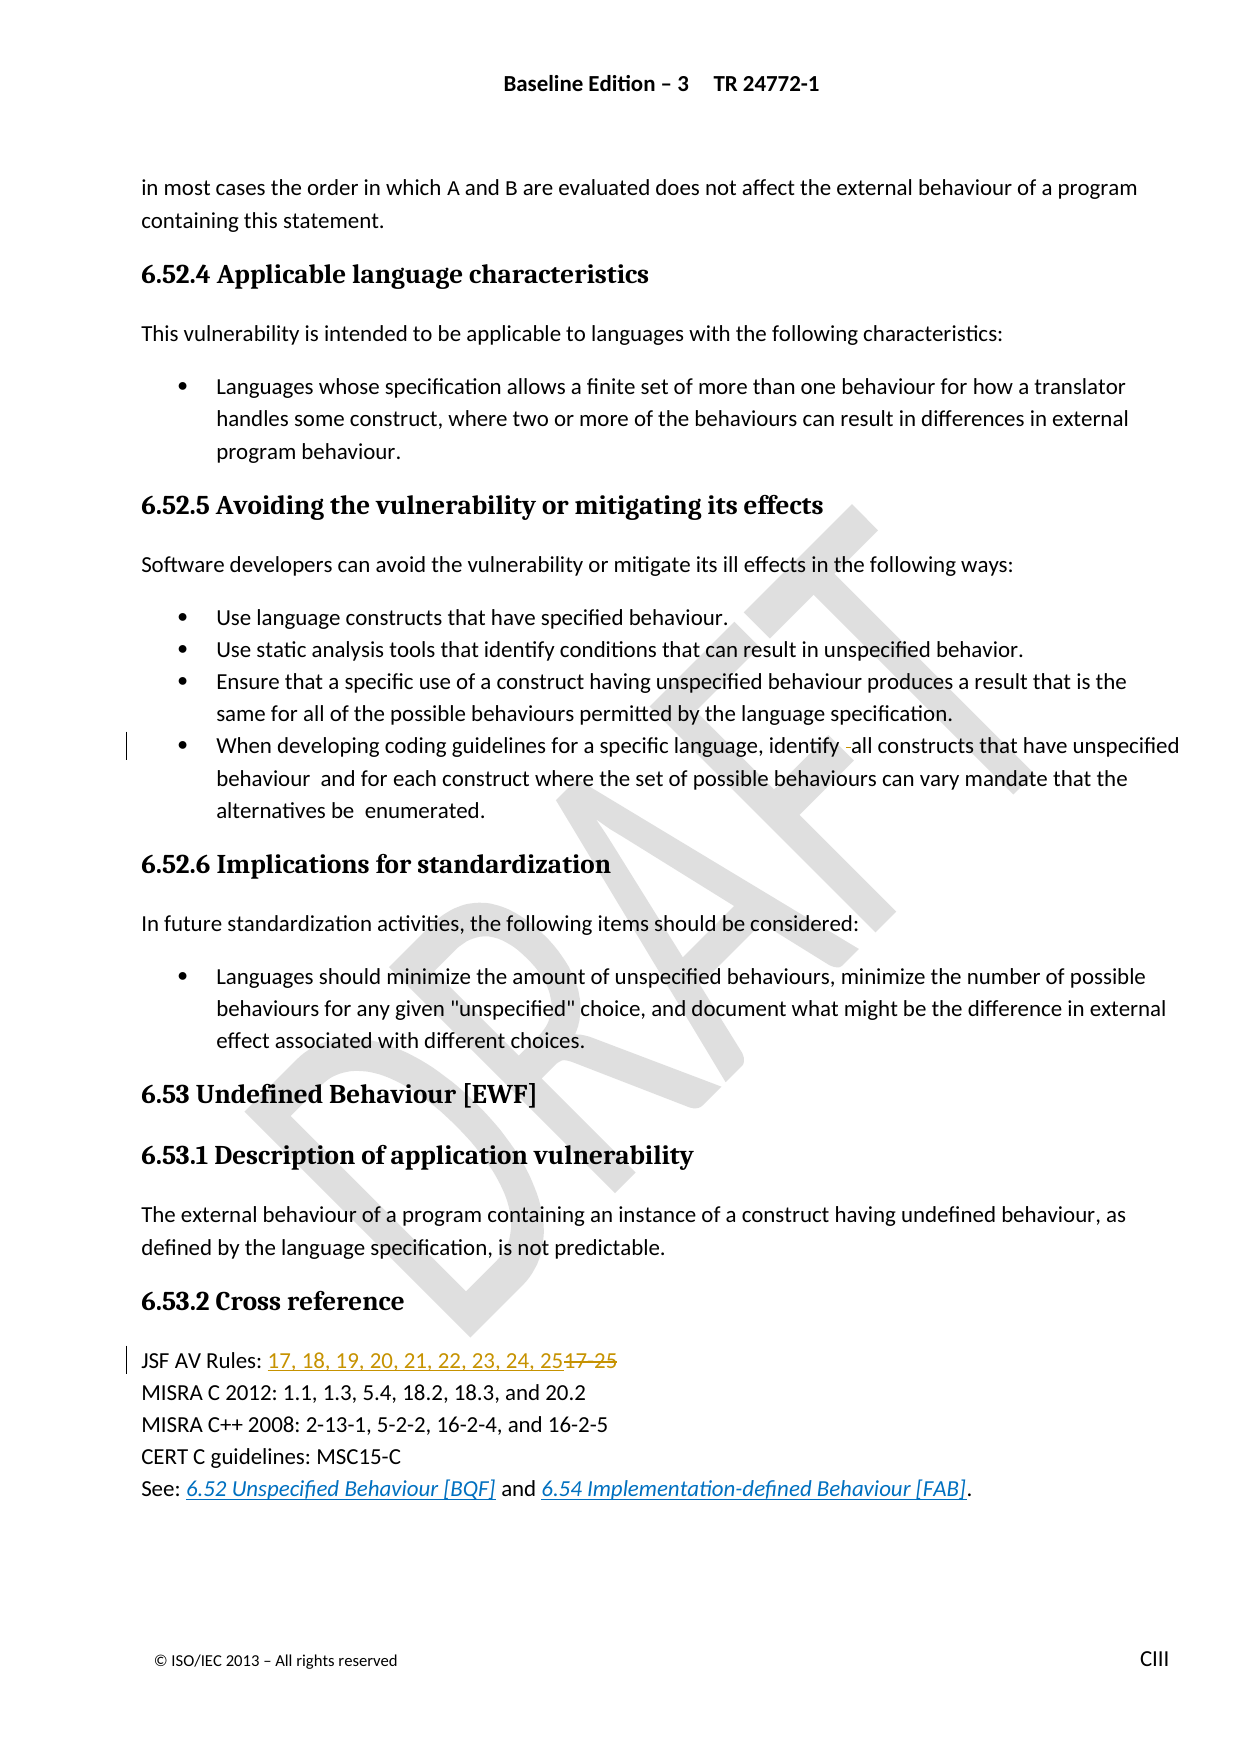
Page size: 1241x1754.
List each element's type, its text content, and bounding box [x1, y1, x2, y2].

subtitle 6.53.2 Cross reference [141, 1286, 1182, 1317]
list When developing coding guidelines for a specific language, identify all constructs that have unspecified behaviour and for each construct where the set of possible behaviours can vary mandate that the alternatives be enumerated. [178, 732, 1182, 824]
text Software developers can avoid the vulnerability or mitigate its ill effects in the following ways: [141, 550, 1182, 578]
subtitle 6.52.5 Avoiding the vulnerability or mitigating its effects [141, 490, 1182, 521]
subtitle 6.52.4 Applicable language characteristics [141, 259, 1182, 290]
text The external behaviour of a program containing an instance of a construct having undefined behaviour, as defined by the language specification, is not predictable. [141, 1200, 1182, 1261]
list Languages should minimize the amount of unspecified behaviours, minimize the number of possible behaviours for any given "unspecified" choice, and document what might be the difference in external effect associated with different choices. [178, 962, 1182, 1054]
subtitle 6.52.6 Implications for standardization [141, 849, 1182, 880]
list Use language constructs that have specified behaviour. [178, 603, 1182, 631]
text CERT C guidelines: MSC15-C [141, 1442, 1182, 1470]
text in most cases the order in which A and B are evaluated does not affect the external behaviour of a program containing this statement. [141, 173, 1182, 234]
subtitle 6.53.1 Description of application vulnerability [141, 1140, 1182, 1171]
list Ensure that a specific use of a construct having unspecified behaviour produces a result that is the same for all of the possible behaviours permitted by the language specification. [178, 667, 1182, 727]
text In future standardization activities, the following items should be considered: [141, 909, 1182, 937]
list Languages whose specification allows a finite set of more than one behaviour for how a translator handles some construct, where two or more of the behaviours can result in differences in external program behaviour. [178, 372, 1182, 465]
text MISRA C++ 2008: 2-13-1, 5-2-2, 16-2-4, and 16-2-5 [141, 1410, 1182, 1438]
text This vulnerability is intended to be applicable to languages with the following characteristics: [141, 319, 1182, 347]
text JSF AV Rules: [141, 1346, 1182, 1374]
list Use static analysis tools that identify conditions that can result in unspecified behavior. [178, 635, 1182, 663]
text MISRA C 2012: 1.1, 1.3, 5.4, 18.2, 18.3, and 20.2 [141, 1378, 1182, 1406]
subtitle 6.53 Undefined Behaviour [EWF] [141, 1079, 1182, 1111]
text See: 6.52 Unspecified Behaviour [BQF] and 6.54 Implementation-defined Behaviour [FAB]. [141, 1474, 1182, 1502]
